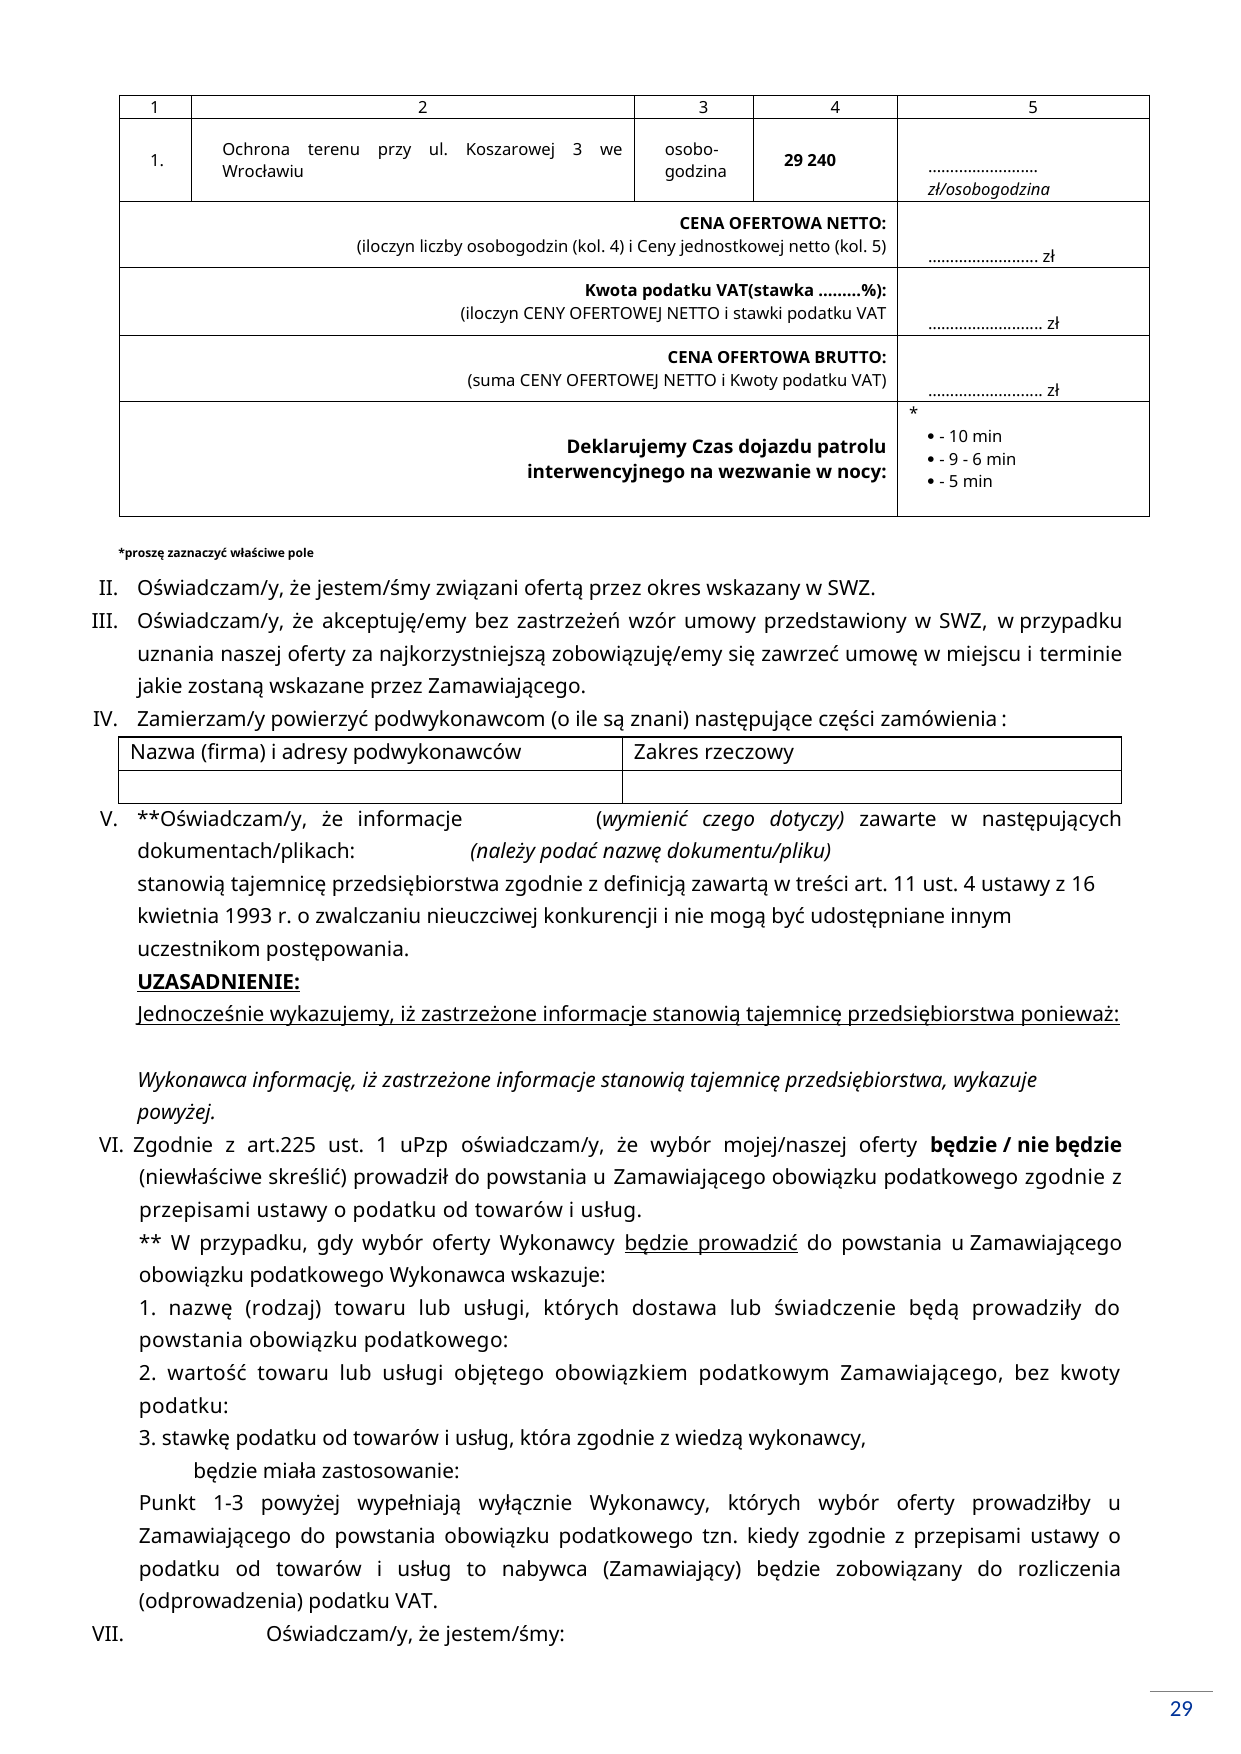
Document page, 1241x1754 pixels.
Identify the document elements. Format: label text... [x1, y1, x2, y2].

table_cell Deklarujemy Czas dojazdu patrolu interwencyjnego na wezwanie w nocy: [120, 402, 897, 516]
text stanowią tajemnicę przedsiębiorstwa zgodnie z definicją zawartą w treści art. 11 ust. 4 ustawy z 16 kwietnia 1993 r. o zwalczaniu nieuczciwej konkurencji i nie mogą być udostępniane innym uczestnikom postępowania. [137, 869, 1122, 963]
table_cell 5 [898, 96, 1149, 118]
text UZASADNIENIE: [137, 967, 1122, 995]
text ** W przypadku, gdy wybór oferty Wykonawcy będzie prowadzić do powstania u Zamawiającego obowiązku podatkowego Wykonawca wskazuje: [139, 1228, 1122, 1289]
table_cell 1. [120, 119, 191, 201]
list **Oświadczam/y, że informacje (wymienić czego dotyczy) zawarte w następujących dokumentach/plikach: (należy podać nazwę dokumentu/pliku) [118, 804, 1122, 865]
table_cell Kwota podatku VAT(stawka ………%): (iloczyn CENY OFERTOWEJ NETTO i stawki podatku VAT [120, 268, 897, 334]
table_cell …………….......... zł [898, 202, 1149, 267]
table_header Nazwa (firma) i adresy podwykonawców [119, 738, 622, 770]
table_cell 3 [635, 96, 753, 118]
table_cell osobo- godzina [635, 119, 753, 201]
table_cell ……………........... zł [898, 336, 1149, 401]
text 2. wartość towaru lub usługi objętego obowiązkiem podatkowym Zamawiającego, bez kwoty podatku: [139, 1358, 1122, 1419]
text *proszę zaznaczyć właściwe pole [118, 545, 1122, 573]
list Zamierzam/y powierzyć podwykonawcom (o ile są znani) następujące części zamówienia : [118, 704, 1122, 732]
table_cell ……..…………..… zł/osobogodzina [898, 119, 1149, 201]
text 1. nazwę (rodzaj) towaru lub usługi, których dostawa lub świadczenie będą prowadziły do powstania obowiązku podatkowego: [139, 1293, 1122, 1354]
table_cell CENA OFERTOWA BRUTTO: (suma CENY OFERTOWEJ NETTO i Kwoty podatku VAT) [120, 336, 897, 401]
text Wykonawca informację, iż zastrzeżone informacje stanowią tajemnicę przedsiębiorstwa, wykazuje powyżej. [137, 1065, 1122, 1126]
table_cell * - 10 min - 9 - 6 min - 5 min [898, 402, 1149, 516]
table_cell [119, 771, 622, 803]
table_cell 2 [192, 96, 634, 118]
list Oświadczam/y, że akceptuję/emy bez zastrzeżeń wzór umowy przedstawiony w SWZ, w przypadku uznania naszej oferty za najkorzystniejszą zobowiązuję/emy się zawrzeć umowę w miejscu i terminie jakie zostaną wskazane przez Zamawiającego. [118, 606, 1122, 700]
text Punkt 1-3 powyżej wypełniają wyłącznie Wykonawcy, których wybór oferty prowadziłby u Zamawiającego do powstania obowiązku podatkowego tzn. kiedy zgodnie z przepisami ustawy o podatku od towarów i usług to nabywca (Zamawiający) będzie zobowiązany do rozliczenia (odprowadzenia) podatku VAT. [139, 1488, 1122, 1615]
table_cell ……………........... zł [898, 268, 1149, 334]
table_cell 4 [754, 96, 897, 118]
list Oświadczam/y, że jestem/śmy związani ofertą przez okres wskazany w SWZ. [118, 573, 1122, 602]
table_cell 1 [120, 96, 191, 118]
text 3. stawkę podatku od towarów i usług, która zgodnie z wiedzą wykonawcy, będzie miała zastosowanie: [139, 1423, 1122, 1484]
table_cell Ochrona terenu przy ul. Koszarowej 3 we Wrocławiu [192, 119, 634, 201]
table_header Zakres rzeczowy [623, 738, 1121, 770]
table_cell 29 240 [754, 119, 897, 201]
list Zgodnie z art.225 ust. 1 uPzp oświadczam/y, że wybór mojej/naszej oferty będzie / nie będzie (niewłaściwe skreślić) prowadził do powstania u Zamawiającego obowiązku podatkowego zgodnie z przepisami ustawy o podatku od towarów i usług. [124, 1130, 1122, 1223]
table_cell CENA OFERTOWA NETTO: (iloczyn liczby osobogodzin (kol. 4) i Ceny jednostkowej netto (kol. 5) [120, 202, 897, 267]
text Jednocześnie wykazujemy, iż zastrzeżone informacje stanowią tajemnicę przedsiębiorstwa ponieważ: [137, 999, 1122, 1061]
list Oświadczam/y, że jestem/śmy: [124, 1619, 1122, 1647]
table_cell [623, 771, 1121, 803]
